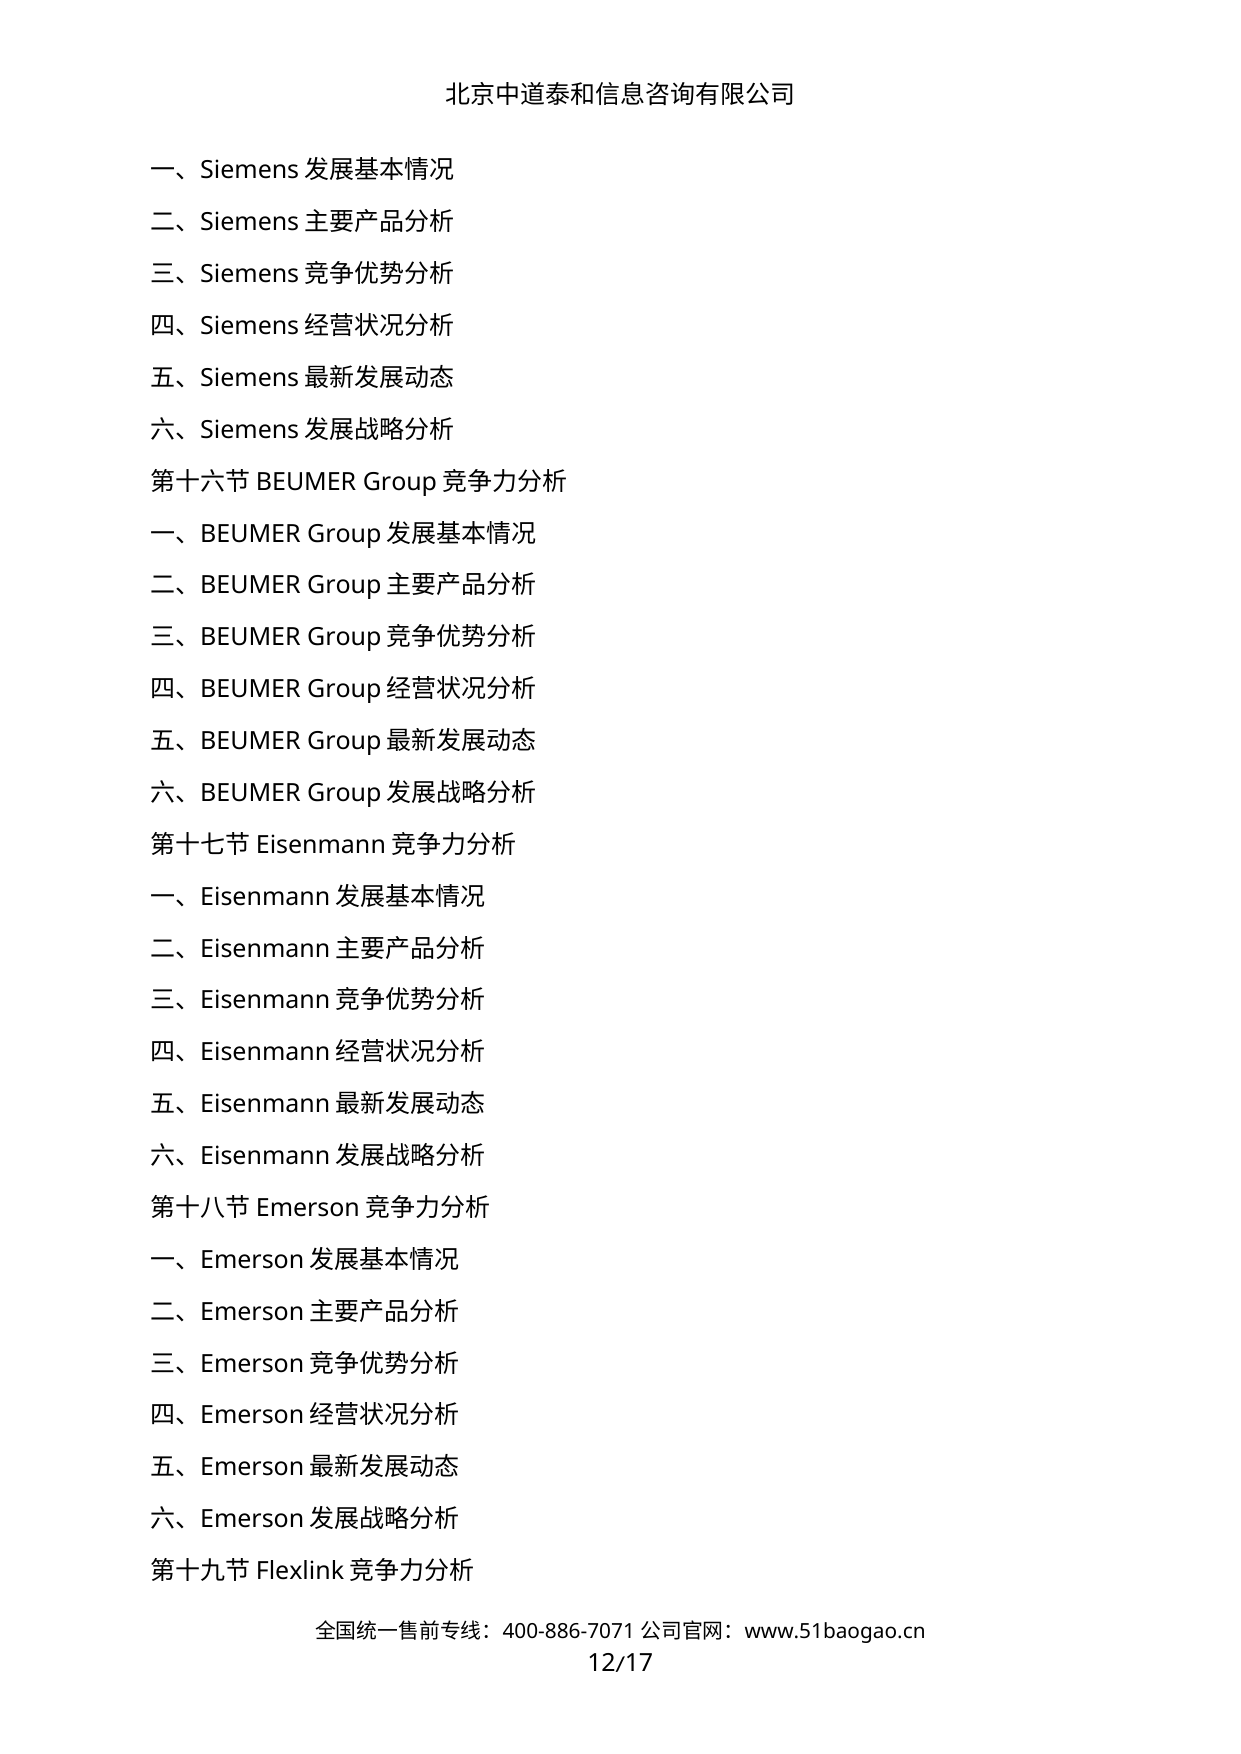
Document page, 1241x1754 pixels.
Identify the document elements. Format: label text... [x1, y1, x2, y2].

text 六、BEUMER Group发展战略分析 [150, 772, 1090, 809]
text 四、Emerson经营状况分析 [150, 1395, 1090, 1431]
text 第十七节 Eisenmann竞争力分析 [150, 824, 1090, 861]
text 第十九节 Flexlink竞争力分析 [150, 1551, 1090, 1587]
text 三、BEUMER Group竞争优势分析 [150, 617, 1090, 653]
text 四、BEUMER Group经营状况分析 [150, 669, 1090, 705]
text 五、Eisenmann最新发展动态 [150, 1084, 1090, 1120]
text 一、Emerson发展基本情况 [150, 1239, 1090, 1276]
text 三、Siemens竞争优势分析 [150, 254, 1090, 290]
text 六、Siemens发展战略分析 [150, 409, 1090, 446]
text 二、Siemens主要产品分析 [150, 202, 1090, 238]
text 二、Eisenmann主要产品分析 [150, 928, 1090, 964]
text 三、Eisenmann竞争优势分析 [150, 980, 1090, 1016]
text 第十八节 Emerson竞争力分析 [150, 1187, 1090, 1224]
text 一、BEUMER Group发展基本情况 [150, 513, 1090, 549]
text 二、Emerson主要产品分析 [150, 1291, 1090, 1327]
text 五、BEUMER Group最新发展动态 [150, 721, 1090, 757]
text 六、Emerson发展战略分析 [150, 1499, 1090, 1535]
text 三、Emerson竞争优势分析 [150, 1343, 1090, 1379]
text 二、BEUMER Group主要产品分析 [150, 565, 1090, 601]
text 四、Eisenmann经营状况分析 [150, 1032, 1090, 1068]
text 五、Siemens最新发展动态 [150, 357, 1090, 394]
text 第十六节 BEUMER Group竞争力分析 [150, 461, 1090, 497]
text 六、Eisenmann发展战略分析 [150, 1136, 1090, 1172]
text 四、Siemens经营状况分析 [150, 306, 1090, 342]
text 一、Siemens发展基本情况 [150, 150, 1090, 186]
text 一、Eisenmann发展基本情况 [150, 876, 1090, 912]
text 五、Emerson最新发展动态 [150, 1447, 1090, 1483]
